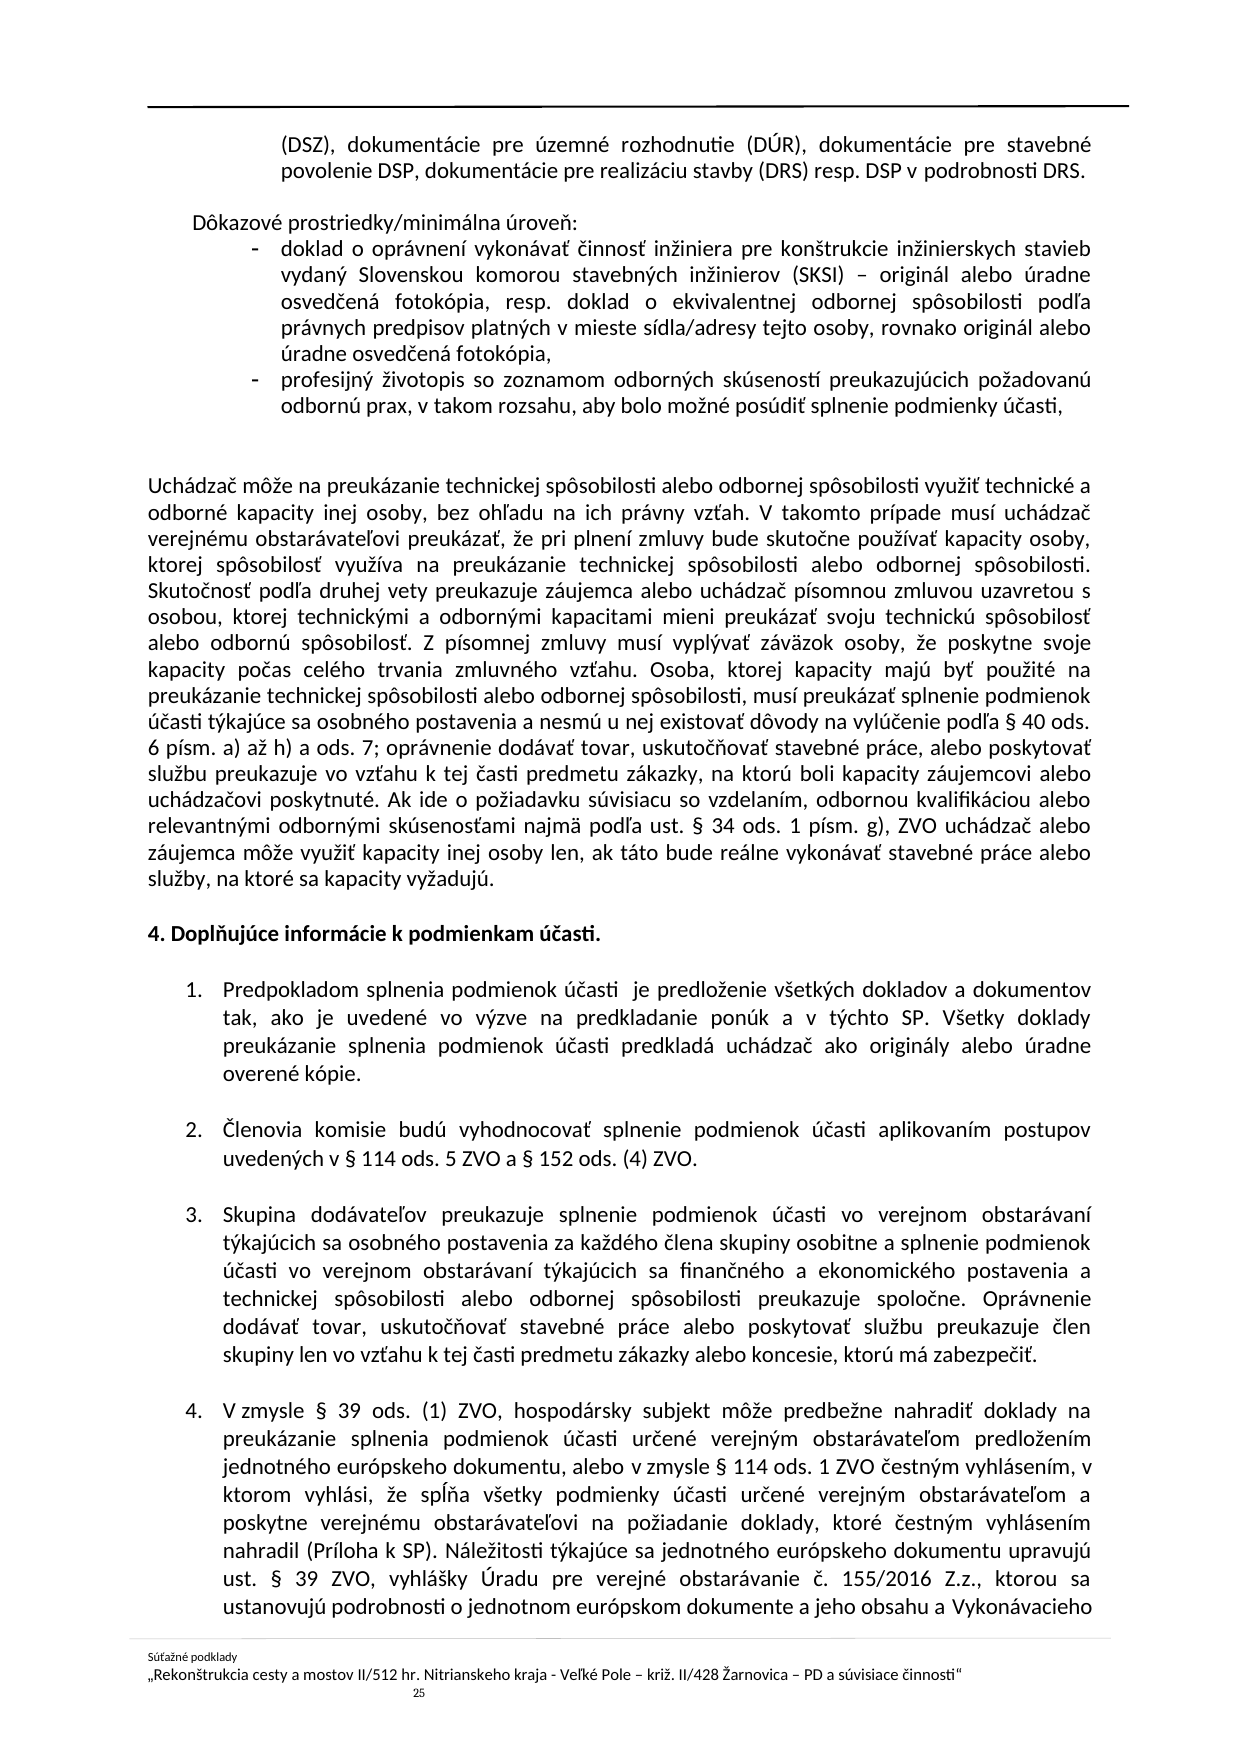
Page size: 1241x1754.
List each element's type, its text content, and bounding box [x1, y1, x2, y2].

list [185, 1396, 1092, 1620]
text Uchádzač môže na preukázanie technickej spôsobilosti alebo odbornej spôsobilosti využiť technické a odborné kapacity inej osoby, bez ohľadu na ich právny vzťah. V takomto prípade musí uchádzač verejnému obstarávateľovi preukázať, že pri plnení zmluvy bude skutočne používať kapacity osoby, ktorej spôsobilosť využíva na preukázanie technickej spôsobilosti alebo odbornej spôsobilosti. Skutočnosť podľa druhej vety preukazuje záujemca alebo uchádzač písomnou zmluvou uzavretou s osobou, ktorej technickými a odbornými kapacitami mieni preukázať svoju technickú spôsobilosť alebo odbornú spôsobilosť. Z písomnej zmluvy musí vyplývať záväzok osoby, že poskytne svoje kapacity počas celého trvania zmluvného vzťahu. Osoba, ktorej kapacity majú byť použité na preukázanie technickej spôsobilosti alebo odbornej spôsobilosti, musí preukázať splnenie podmienok účasti týkajúce sa osobného postavenia a nesmú u nej existovať dôvody na vylúčenie podľa § 40 ods. 6 písm. a) až h) a ods. 7; oprávnenie dodávať tovar, uskutočňovať stavebné práce, alebo poskytovať službu preukazuje vo vzťahu k tej časti predmetu zákazky, na ktorú boli kapacity záujemcovi alebo uchádzačovi poskytnuté. Ak ide o požiadavku súvisiacu so vzdelaním, odbornou kvalifikáciou alebo relevantnými odbornými skúsenosťami najmä podľa ust. § 34 ods. 1 písm. g), ZVO uchádzač alebo záujemca môže využiť kapacity inej osoby len, ak táto bude reálne vykonávať stavebné práce alebo služby, na ktoré sa kapacity vyžadujú. [148, 473, 1092, 891]
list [243, 131, 1092, 184]
list Členovia komisie budú vyhodnocovať splnenie podmienok účasti aplikovaním postupov uvedených v § 114 ods. 5 ZVO a § 152 ods. (4) ZVO. [185, 1116, 1092, 1172]
list doklad o oprávnení vykonávať činnosť inžiniera pre konštrukcie inžinierskych stavieb vydaný Slovenskou komorou stavebných inžinierov (SKSI) – originál alebo úradne osvedčená fotokópia, resp. doklad o ekvivalentnej odbornej spôsobilosti podľa právnych predpisov platných v mieste sídla/adresy tejto osoby, rovnako originál alebo úradne osvedčená fotokópia, [251, 236, 1092, 367]
list Skupina dodávateľov preukazuje splnenie podmienok účasti vo verejnom obstarávaní týkajúcich sa osobného postavenia za každého člena skupiny osobitne a splnenie podmienok účasti vo verejnom obstarávaní týkajúcich sa finančného a ekonomického postavenia a technickej spôsobilosti alebo odbornej spôsobilosti preukazuje spoločne. Oprávnenie dodávať tovar, uskutočňovať stavebné práce alebo poskytovať službu preukazuje člen skupiny len vo vzťahu k tej časti predmetu zákazky alebo koncesie, ktorú má zabezpečiť. [185, 1200, 1092, 1368]
text 4. Doplňujúce informácie k podmienkam účasti. [148, 919, 1092, 947]
list Predpokladom splnenia podmienok účasti je predloženie všetkých dokladov a dokumentov tak, ako je uvedené vo výzve na predkladanie ponúk a v týchto SP. Všetky doklady preukázanie splnenia podmienok účasti predkladá uchádzač ako originály alebo úradne overené kópie. [185, 976, 1092, 1088]
text Dôkazové prostriedky/minimálna úroveň: [192, 210, 1092, 236]
